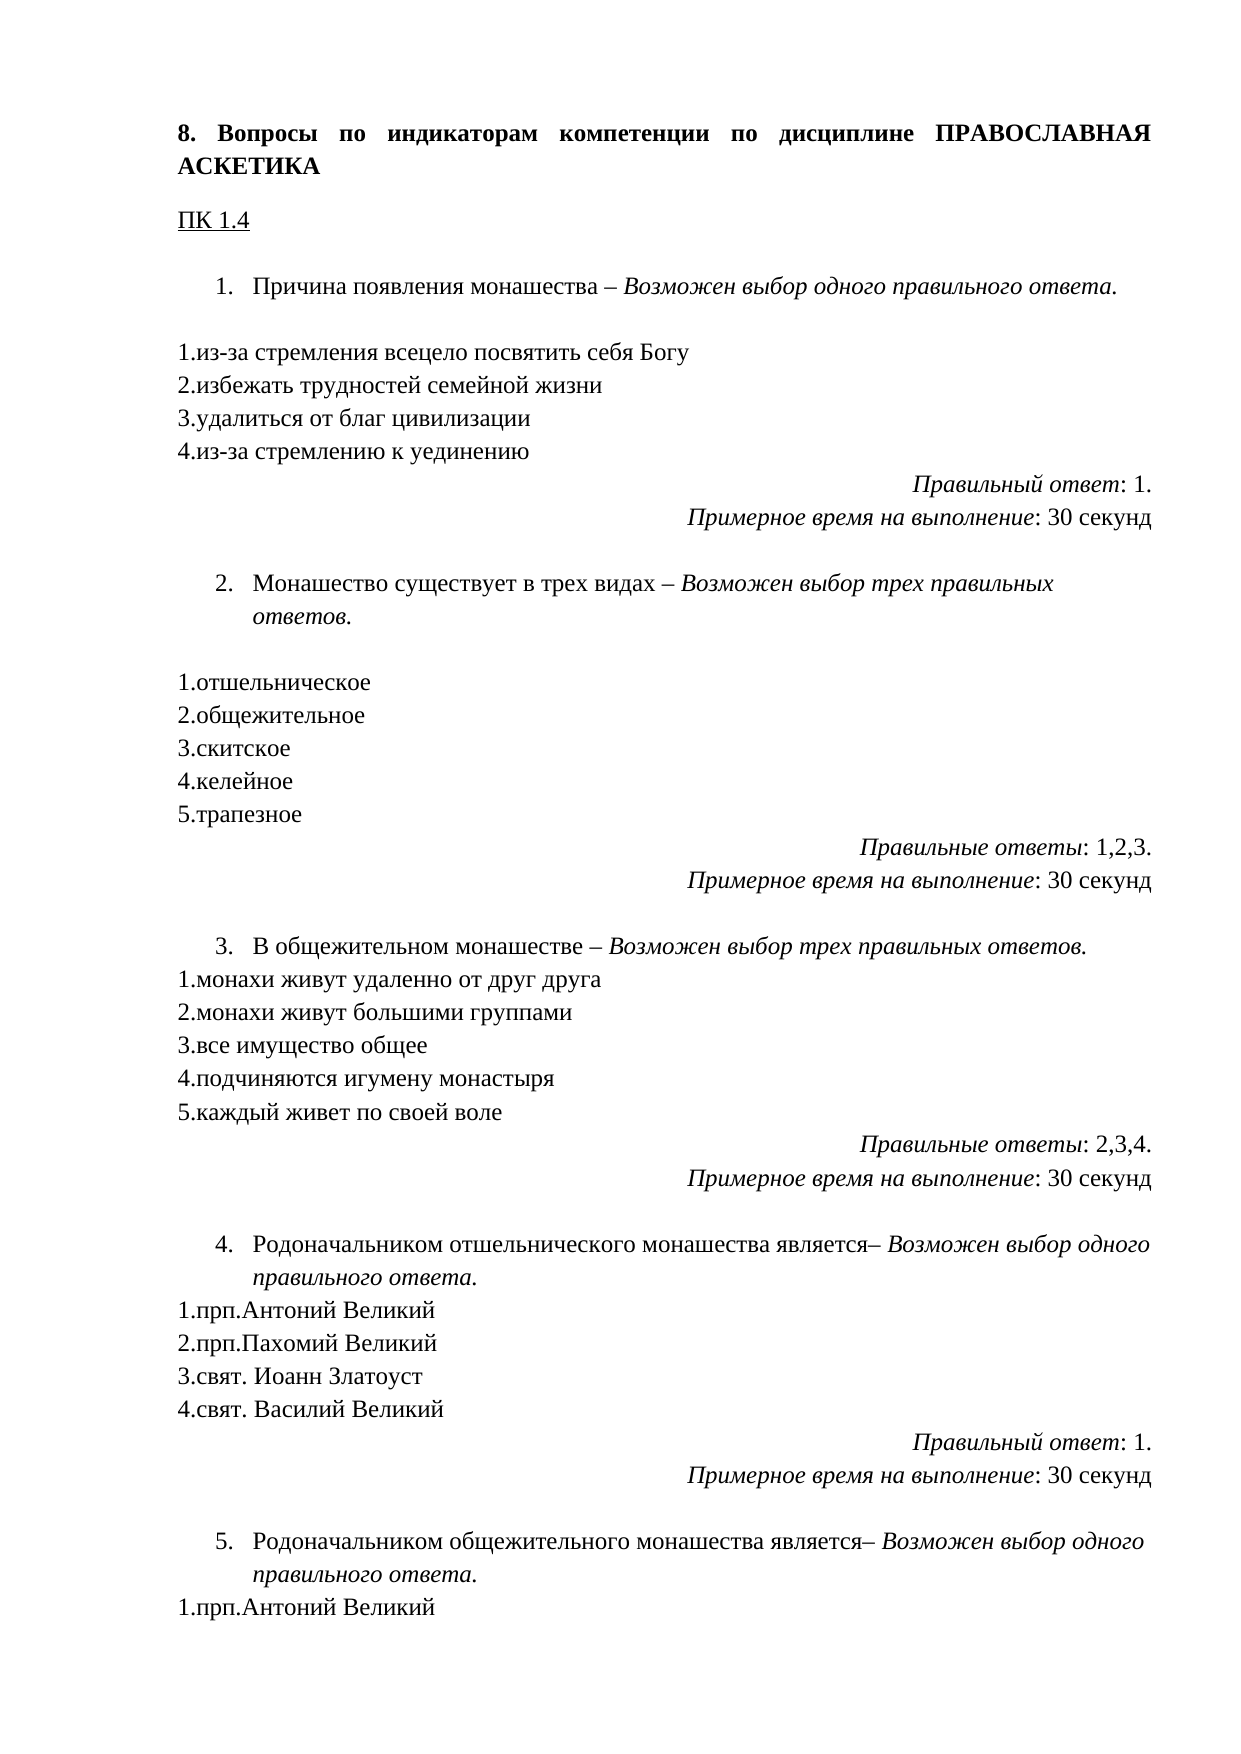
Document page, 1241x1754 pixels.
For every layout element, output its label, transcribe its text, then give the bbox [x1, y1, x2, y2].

text 3.все имущество общее [177, 1031, 1152, 1059]
text 4.из-за стремлению к уединению [177, 436, 1152, 465]
text 1.отшельническое [177, 667, 1152, 696]
list В общежительном монашестве – Возможен выбор трех правильных ответов. [215, 931, 1152, 960]
text Примерное время на выполнение: 30 секунд [252, 502, 1152, 531]
text 1.прп.Антоний Великий [177, 1592, 1152, 1621]
text Примерное время на выполнение: 30 секунд [252, 1163, 1152, 1191]
text 1.из-за стремления всецело посвятить себя Богу [177, 337, 1152, 366]
text 1.монахи живут удаленно от друг друга [177, 964, 1152, 993]
text 2.избежать трудностей семейной жизни [177, 370, 1152, 399]
text Правильные ответы: 2,3,4. [252, 1129, 1152, 1158]
text 3.свят. Иоанн Златоуст [177, 1361, 1152, 1389]
list Родоначальником общежительного монашества является– Возможен выбор одного правильного ответа. [215, 1526, 1152, 1588]
text 5.трапезное [177, 799, 1152, 828]
text 2.монахи живут большими группами [177, 997, 1152, 1026]
text Примерное время на выполнение: 30 секунд [252, 865, 1152, 894]
text 2.общежительное [177, 700, 1152, 729]
text 4.подчиняются игумену монастыря [177, 1063, 1152, 1092]
list Родоначальником отшельнического монашества является– Возможен выбор одного правильного ответа. [215, 1229, 1152, 1290]
text 8. Вопросы по индикаторам компетенции по дисциплине ПРАВОСЛАВНАЯ АСКЕТИКА [177, 118, 1152, 180]
text 3.удалиться от благ цивилизации [177, 403, 1152, 432]
text Правильные ответы: 1,2,3. [252, 832, 1152, 861]
text Правильный ответ: 1. [252, 469, 1152, 498]
text 4.свят. Василий Великий [177, 1394, 1152, 1422]
text 4.келейное [177, 766, 1152, 795]
text 2.прп.Пахомий Великий [177, 1328, 1152, 1356]
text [252, 1460, 1152, 1488]
text Правильный ответ: 1. [252, 1427, 1152, 1456]
text 1.прп.Антоний Великий [177, 1295, 1152, 1323]
text 3.скитское [177, 733, 1152, 762]
list Монашество существует в трех видах – Возможен выбор трех правильных ответов. [215, 568, 1152, 630]
list Причина появления монашества – Возможен выбор одного правильного ответа. [215, 271, 1152, 300]
text 5.каждый живет по своей воле [177, 1097, 1152, 1125]
text ПК 1.4 [177, 205, 1152, 234]
